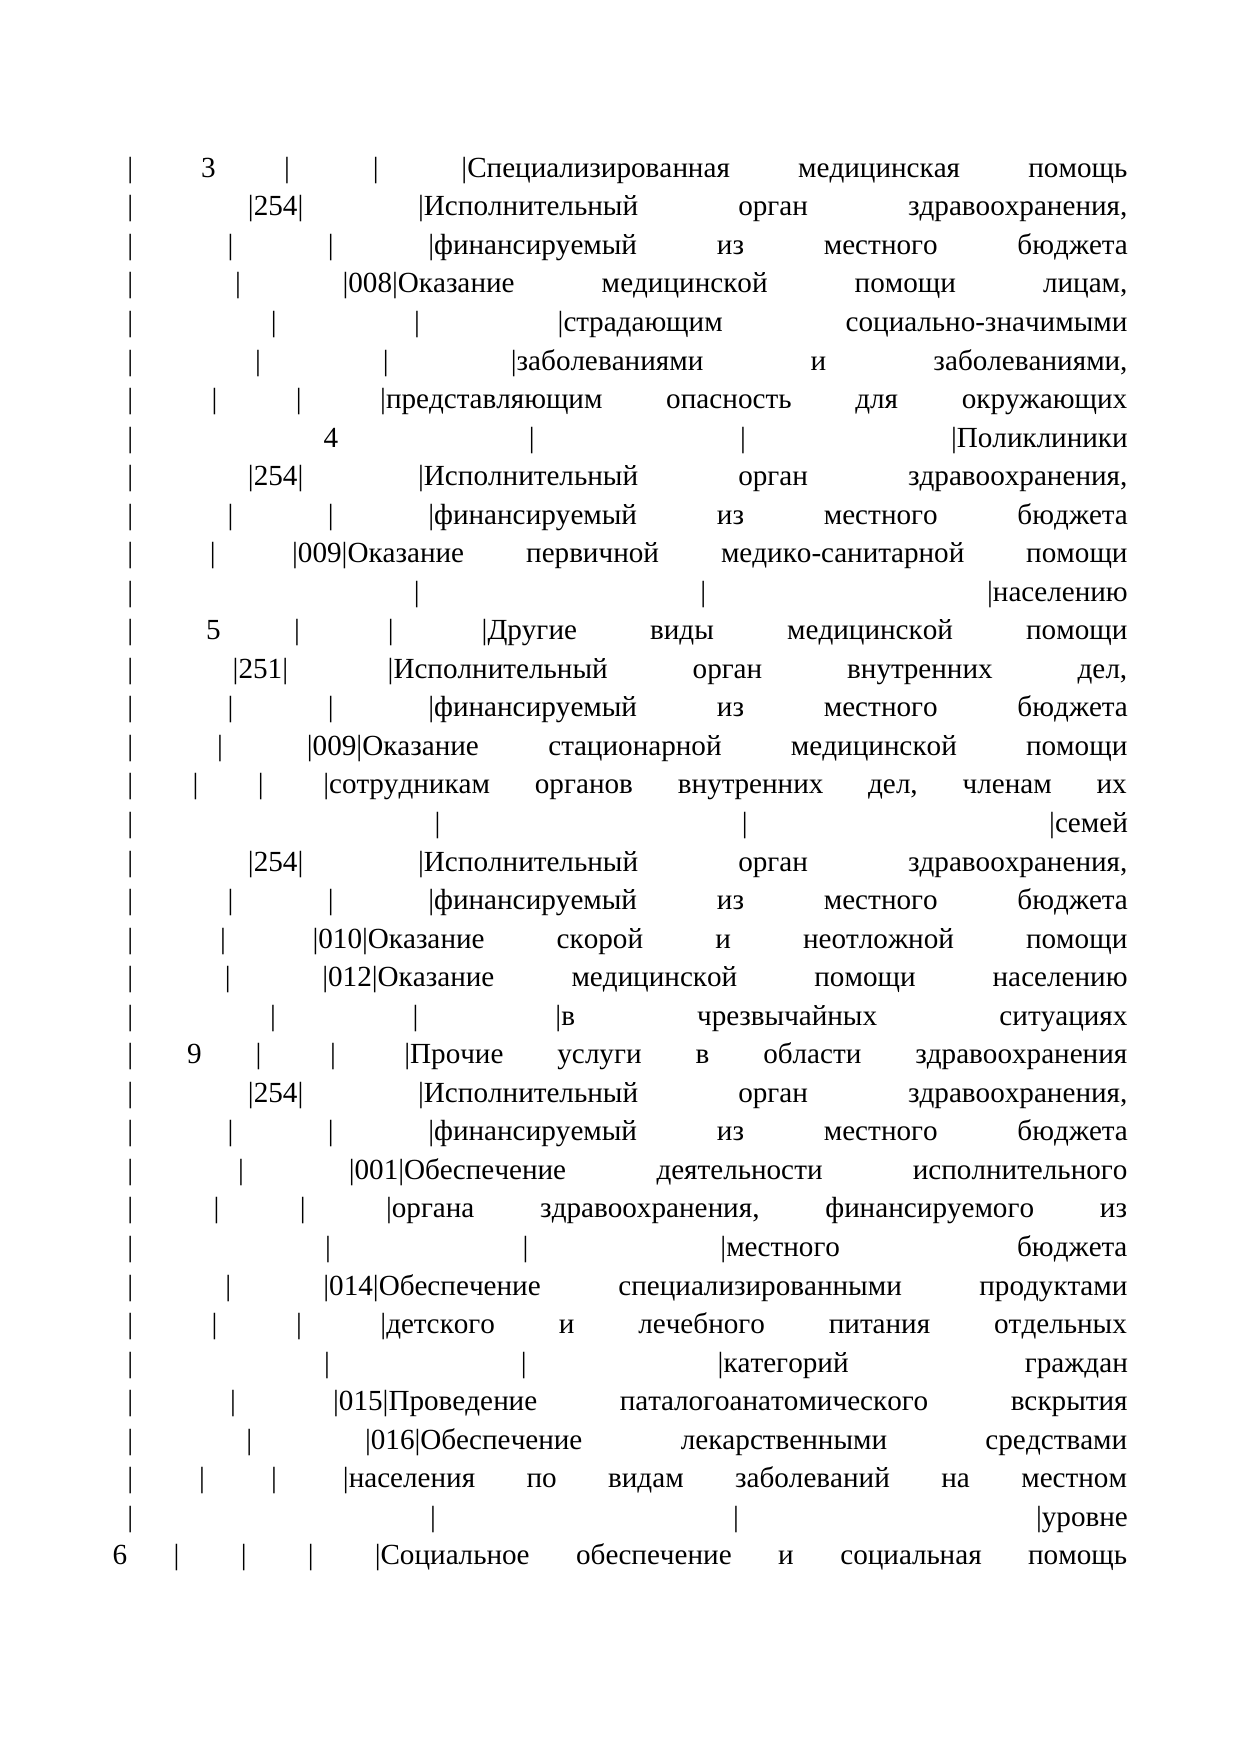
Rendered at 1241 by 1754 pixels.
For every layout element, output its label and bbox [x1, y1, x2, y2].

text [112, 150, 1128, 1571]
